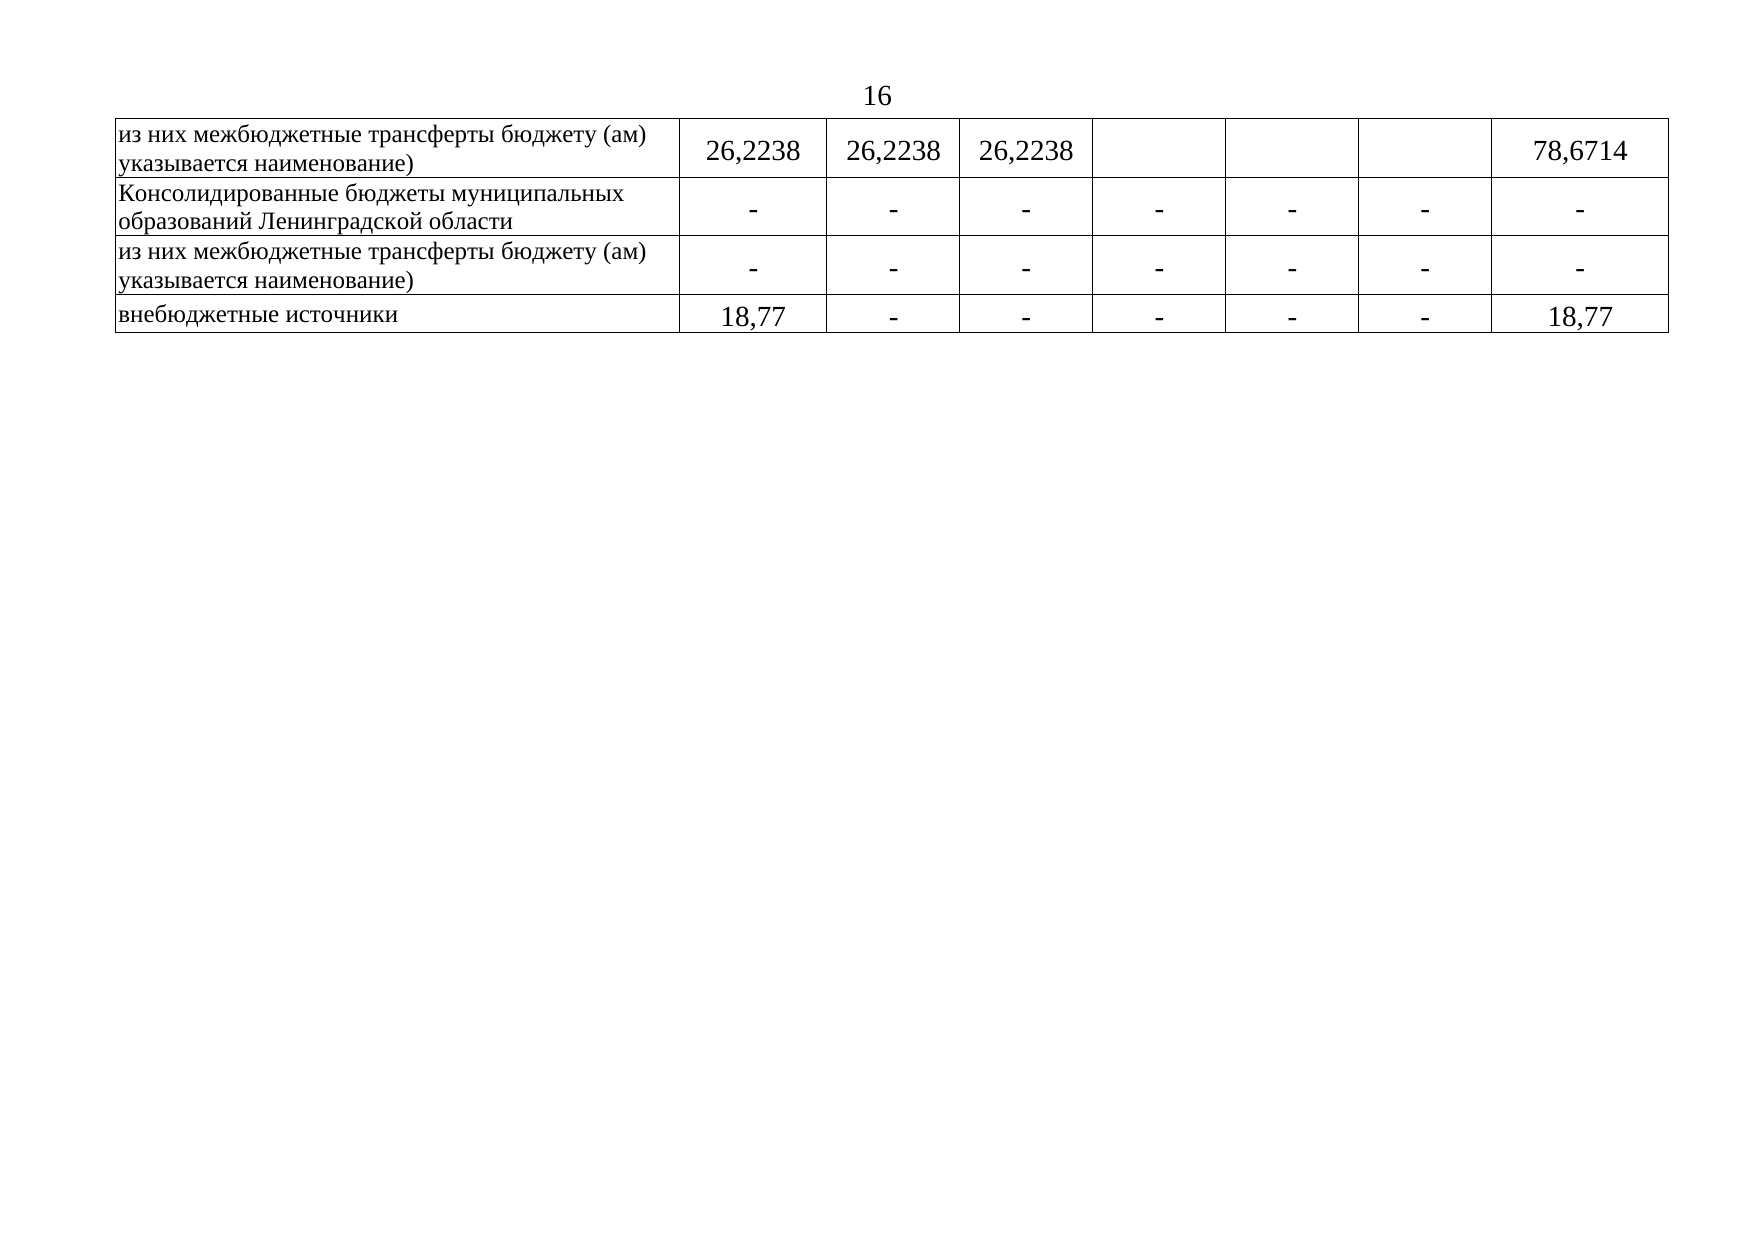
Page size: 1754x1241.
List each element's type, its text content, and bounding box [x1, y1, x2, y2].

table_cell - [827, 178, 959, 235]
table_cell внебюджетные источники [116, 295, 679, 332]
table_cell - [1093, 178, 1225, 235]
table_cell [1093, 119, 1225, 177]
table_cell - [827, 295, 959, 332]
table_cell - [1226, 236, 1358, 294]
table_cell - [960, 236, 1092, 294]
table_cell - [1359, 178, 1491, 235]
table_cell 26,2238 [827, 119, 959, 177]
table_cell - [1093, 236, 1225, 294]
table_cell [116, 119, 679, 177]
table_cell - [960, 178, 1092, 235]
table_cell [1359, 119, 1491, 177]
table_cell 26,2238 [960, 119, 1092, 177]
table_cell - [1492, 236, 1668, 294]
table_cell - [1093, 295, 1225, 332]
table_cell [1226, 119, 1358, 177]
table_cell - [680, 178, 826, 235]
table_cell - [1226, 295, 1358, 332]
table_cell - [827, 236, 959, 294]
table_cell - [960, 295, 1092, 332]
table_cell - [680, 236, 826, 294]
table_cell 18,77 [1492, 295, 1668, 332]
table_cell из них межбюджетные трансферты бюджету (ам) указывается наименование) [116, 236, 679, 294]
table_cell 26,2238 [680, 119, 826, 177]
table_cell - [1492, 178, 1668, 235]
table_cell - [1226, 178, 1358, 235]
table_cell - [1359, 295, 1491, 332]
table_cell 18,77 [680, 295, 826, 332]
table_cell Консолидированные бюджеты муниципальных образований Ленинградской области [116, 178, 679, 235]
table_cell - [1359, 236, 1491, 294]
table_cell 78,6714 [1492, 119, 1668, 177]
